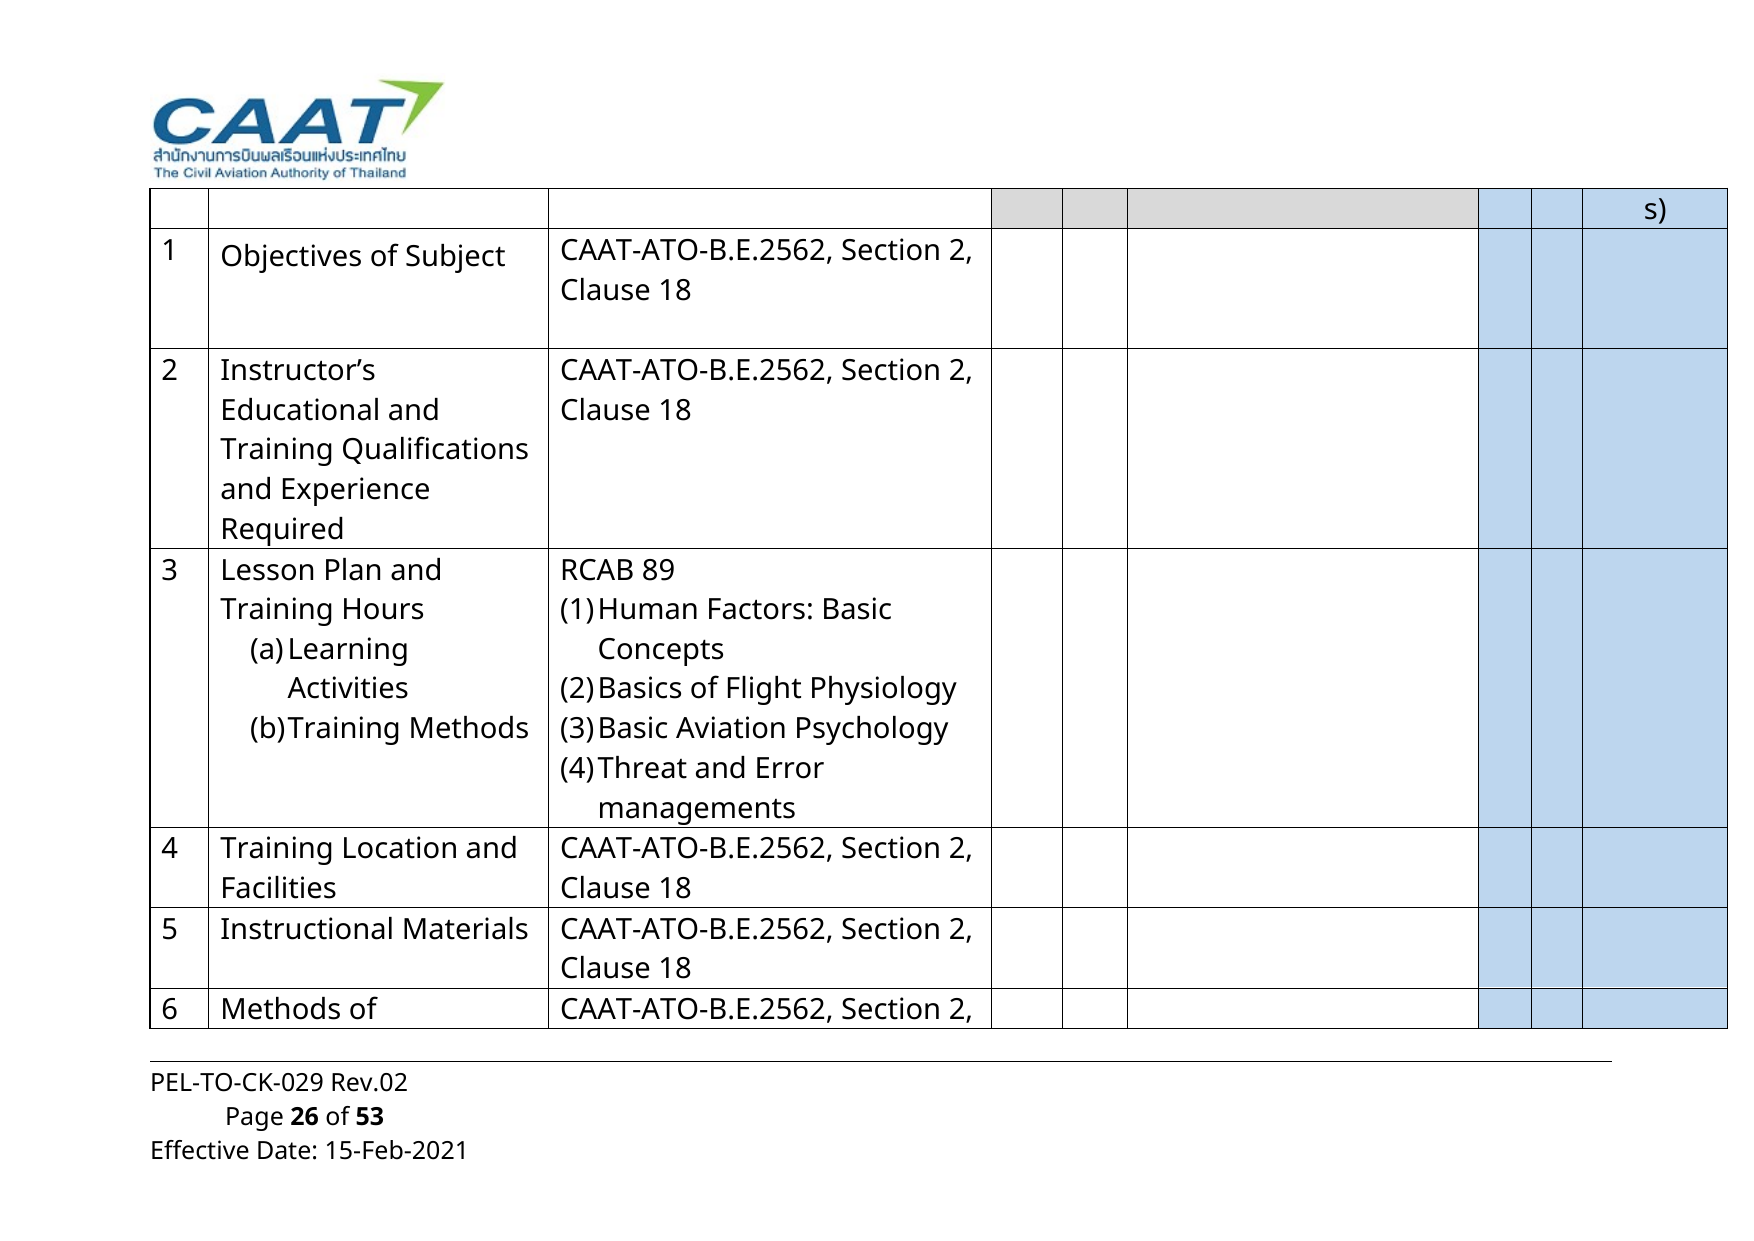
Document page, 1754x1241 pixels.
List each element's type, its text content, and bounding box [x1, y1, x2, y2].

table_cell CAAT-ATO-B.E.2562, Section 2, Clause 18 [549, 229, 991, 348]
table_cell [992, 908, 1062, 987]
table_cell [1128, 989, 1478, 1028]
table_cell CAAT-ATO-B.E.2562, Section 2, Clause 18 [549, 349, 991, 548]
table_cell [1479, 989, 1531, 1028]
table_cell [992, 549, 1062, 827]
table_cell Methods of Performance Evaluation/Grading System [209, 989, 548, 1028]
table_cell Training Location and Facilities [209, 828, 548, 907]
table_cell [1532, 229, 1582, 348]
table_cell [1063, 549, 1127, 827]
table_cell [1583, 828, 1727, 907]
table_cell 4 [151, 828, 208, 907]
table_cell [1479, 908, 1531, 987]
table_cell Instructional Materials [209, 908, 548, 987]
picture [150, 73, 446, 188]
table_cell [1128, 349, 1478, 548]
table_cell [1479, 229, 1531, 348]
table_cell Instructor’s Educational and Training Qualifications and Experience Required [209, 349, 548, 548]
table_cell Remark(s) [1583, 189, 1727, 228]
table_cell CAAT-ATO-B.E.2562, Section 2, Clause 18 [549, 989, 991, 1028]
table_cell 3 [151, 549, 208, 827]
table_cell [992, 828, 1062, 907]
table_cell 2 [151, 349, 208, 548]
table_cell [1583, 908, 1727, 987]
table_cell 1 [151, 229, 208, 348]
table_cell 6 [151, 989, 208, 1028]
table_cell [1063, 349, 1127, 548]
table_cell 5 [151, 908, 208, 987]
table_cell S [1479, 189, 1531, 228]
table_cell [1532, 349, 1582, 548]
table_cell [1063, 989, 1127, 1028]
table_cell [1583, 349, 1727, 548]
table_cell Lesson Plan and Training Hours Learning Activities Training Methods [209, 549, 548, 827]
table_cell Yes [992, 189, 1062, 228]
table_cell [992, 349, 1062, 548]
table_cell [1128, 229, 1478, 348]
table_cell [1063, 828, 1127, 907]
table_cell [1479, 349, 1531, 548]
table_cell [1532, 908, 1582, 987]
table_cell [992, 989, 1062, 1028]
table_cell [1063, 229, 1127, 348]
table_cell [1063, 908, 1127, 987]
table_cell [1532, 549, 1582, 827]
table_cell [1128, 908, 1478, 987]
table_cell U [1532, 189, 1582, 228]
table_cell CAAT-ATO-B.E.2562, Section 2, Clause 18 [549, 828, 991, 907]
table_cell CAAT-ATO-B.E.2562, Section 2, Clause 18 [549, 908, 991, 987]
table_cell [1128, 549, 1478, 827]
table_cell [1532, 828, 1582, 907]
table_cell [1479, 549, 1531, 827]
table_cell No [1063, 189, 1127, 228]
table_cell [1583, 549, 1727, 827]
table_cell [1128, 828, 1478, 907]
table_cell [1479, 828, 1531, 907]
table_cell RCAB 89 Human Factors: Basic Concepts Basics of Flight Physiology Basic Aviation Psychology Threat and Error managements [549, 549, 991, 827]
table_cell [1583, 229, 1727, 348]
table_cell [1532, 989, 1582, 1028]
table_cell [1583, 989, 1727, 1028]
table_cell Objectives of Subject [209, 229, 548, 348]
table_cell [992, 229, 1062, 348]
